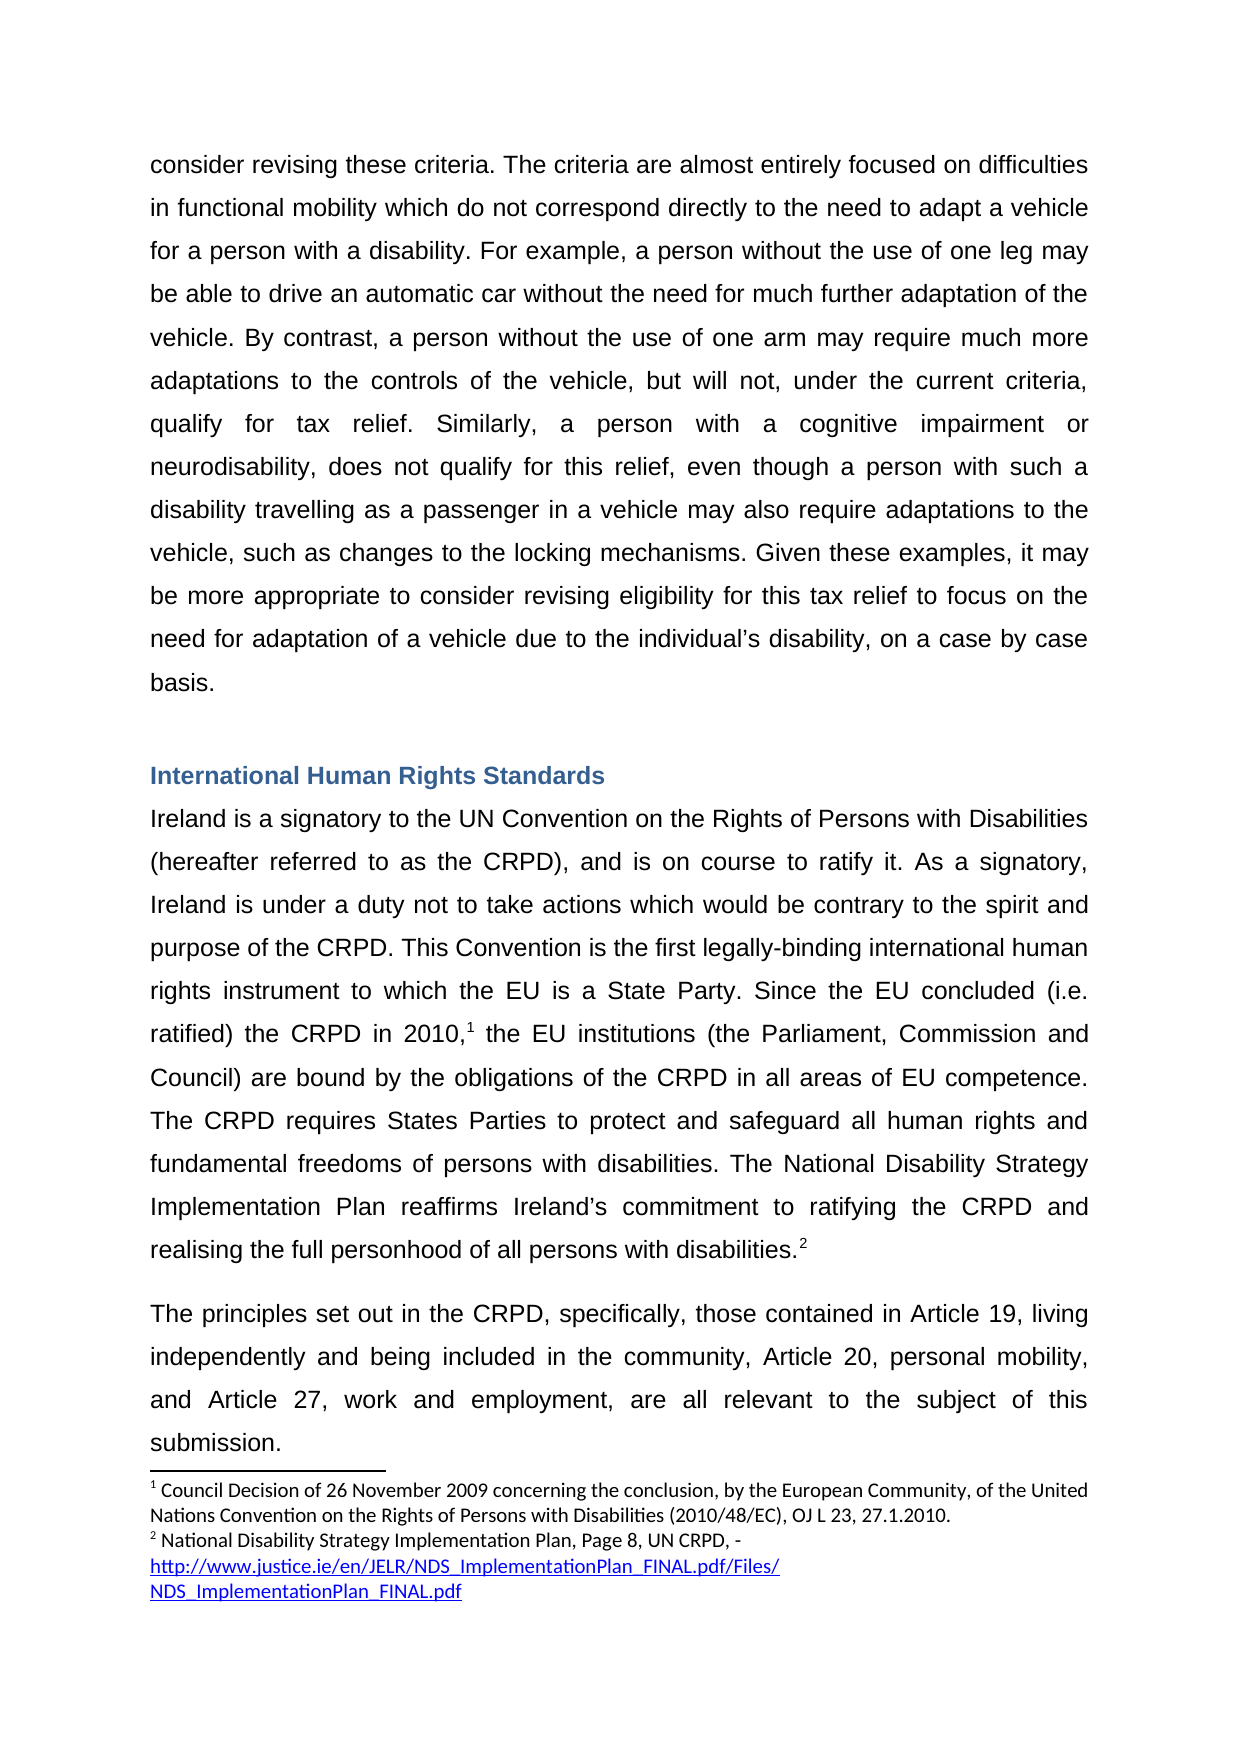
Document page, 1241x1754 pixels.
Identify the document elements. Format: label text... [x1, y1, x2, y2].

text Ireland is a signatory to the UN Convention on the Rights of Persons with Disabilities (hereafter referred to as the CRPD), and is on course to ratify it. As a signatory, Ireland is under a duty not to take actions which would be contrary to the spirit and purpose of the CRPD. This Convention is the first legally-binding international human rights instrument to which the EU is a State Party. Since the EU concluded (i.e. ratified) the CRPD in 2010, the EU institutions (the Parliament, Commission and Council) are bound by the obligations of the CRPD in all areas of EU competence. The CRPD requires States Parties to protect and safeguard all human rights and fundamental freedoms of persons with disabilities. The National Disability Strategy Implementation Plan reaffirms Ireland’s commitment to ratifying the CRPD and realising the full personhood of all persons with disabilities. [150, 804, 1090, 1264]
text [150, 150, 1090, 696]
text The principles set out in the CRPD, specifically, those contained in Article 19, living independently and being included in the community, Article 20, personal mobility, and Article 27, work and employment, are all relevant to the subject of this submission. [150, 1299, 1090, 1457]
subtitle International Human Rights Standards [150, 761, 1090, 789]
